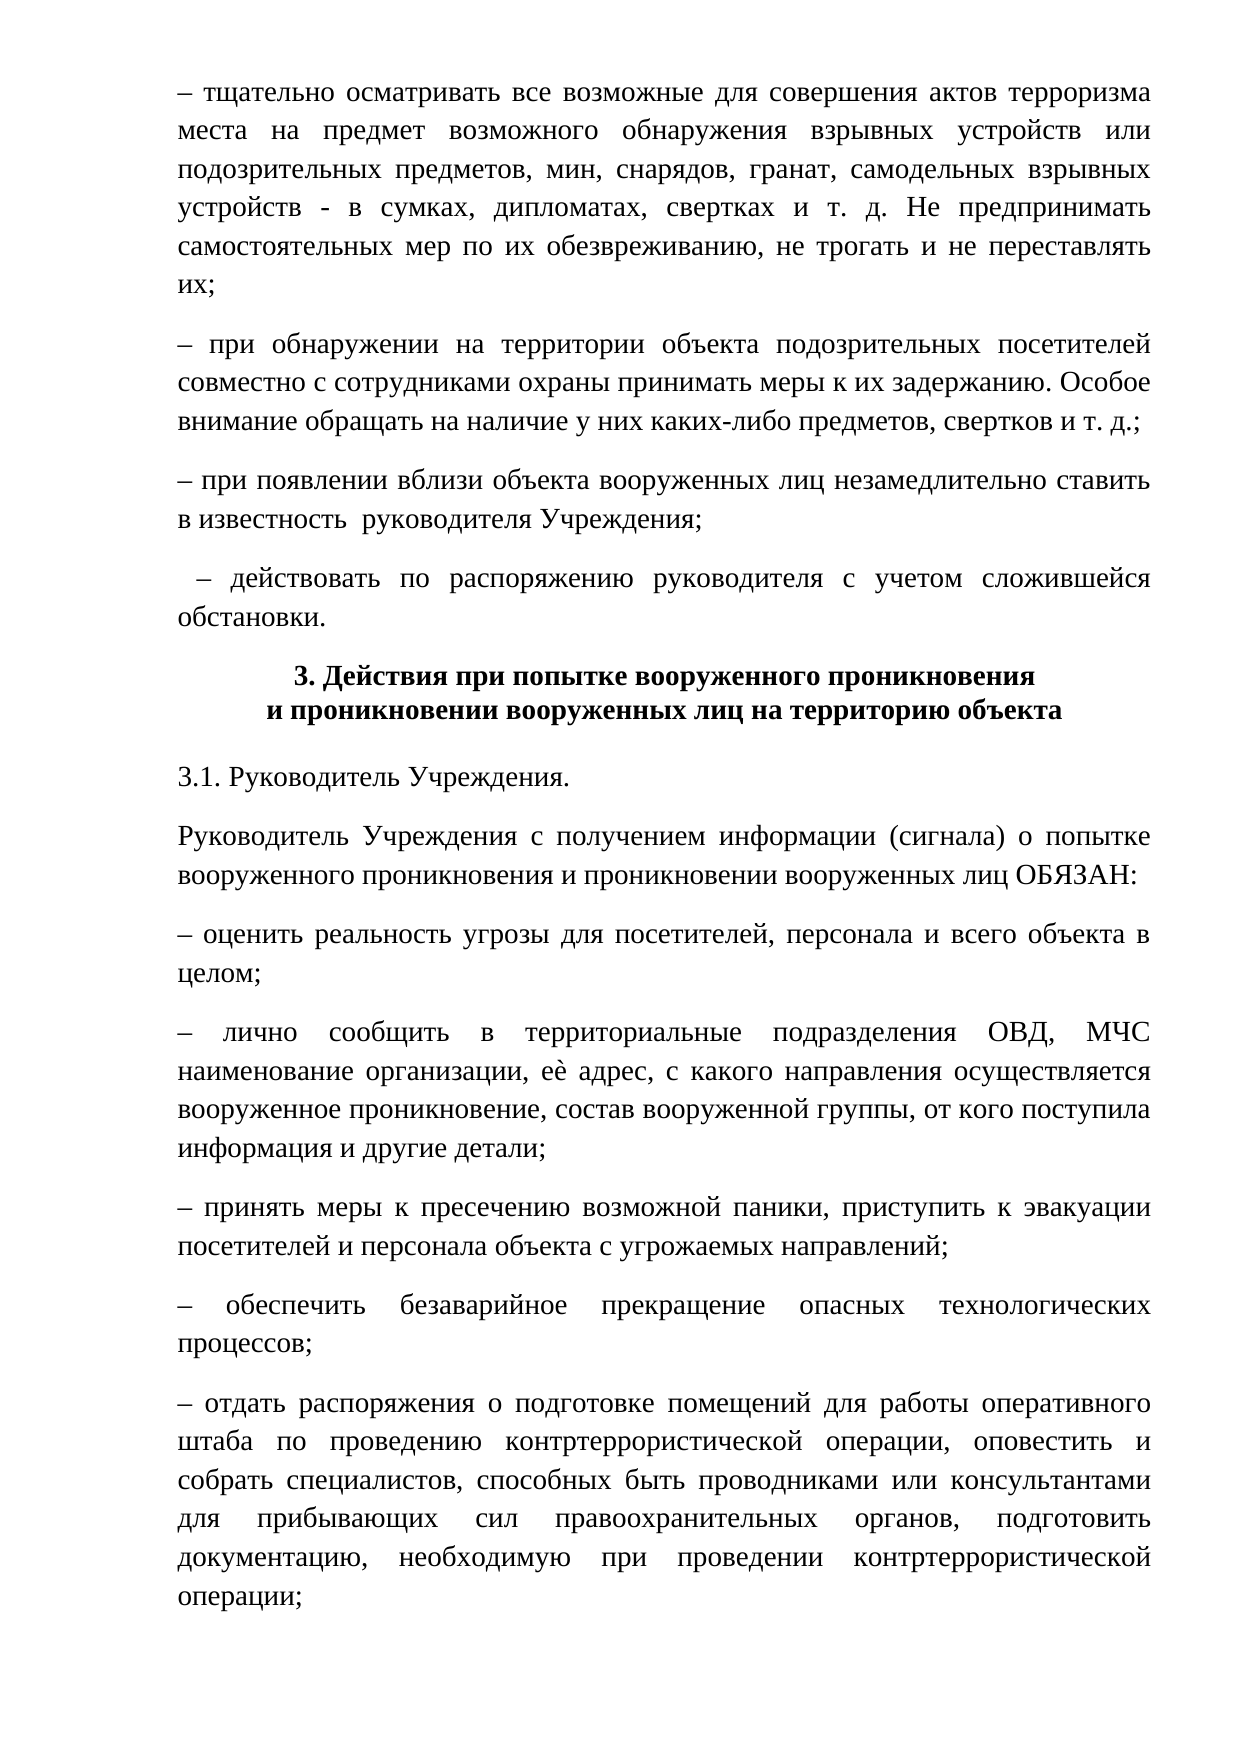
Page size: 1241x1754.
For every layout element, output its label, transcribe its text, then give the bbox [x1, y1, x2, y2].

text – при появлении вблизи объекта вооруженных лиц незамедлительно ставить в известность руководителя Учреждения; [177, 462, 1152, 534]
text 3.1. Руководитель Учреждения. [177, 759, 1152, 792]
text – принять меры к пресечению возможной паники, приступить к эвакуации посетителей и персонала объекта с угрожаемых направлений; [177, 1189, 1152, 1261]
text – обеспечить безаварийное прекращение опасных технологических процессов; [177, 1287, 1152, 1359]
text – оценить реальность угрозы для посетителей, персонала и всего объекта в целом; [177, 916, 1152, 988]
text – тщательно осматривать все возможные для совершения актов терроризма места на предмет возможного обнаружения взрывных устройств или подозрительных предметов, мин, снарядов, гранат, самодельных взрывных устройств - в сумках, дипломатах, свертках и т. д. Не предпринимать самостоятельных мер по их обезвреживанию, не трогать и не переставлять их; [177, 74, 1152, 300]
text – при обнаружении на территории объекта подозрительных посетителей совместно с сотрудниками охраны принимать меры к их задержанию. Особое внимание обращать на наличие у них каких-либо предметов, свертков и т. д.; [177, 326, 1152, 437]
text – действовать по распоряжению руководителя с учетом сложившейся обстановки. [177, 560, 1152, 632]
text и проникновении вооруженных лиц на территорию объекта [177, 692, 1152, 725]
text – отдать распоряжения о подготовке помещений для работы оперативного штаба по проведению контртеррористической операции, оповестить и собрать специалистов, способных быть проводниками или консультантами для прибывающих сил правоохранительных органов, подготовить документацию, необходимую при проведении контртеррористической операции; [177, 1385, 1152, 1611]
text – лично сообщить в территориальные подразделения ОВД, МЧС наименование организации, еѐ адрес, с какого направления осуществляется вооруженное проникновение, состав вооруженной группы, от кого поступила информация и другие детали; [177, 1014, 1152, 1163]
text Руководитель Учреждения с получением информации (сигнала) о попытке вооруженного проникновения и проникновении вооруженных лиц ОБЯЗАН: [177, 818, 1152, 890]
text 3. Действия при попытке вооруженного проникновения [177, 658, 1152, 692]
